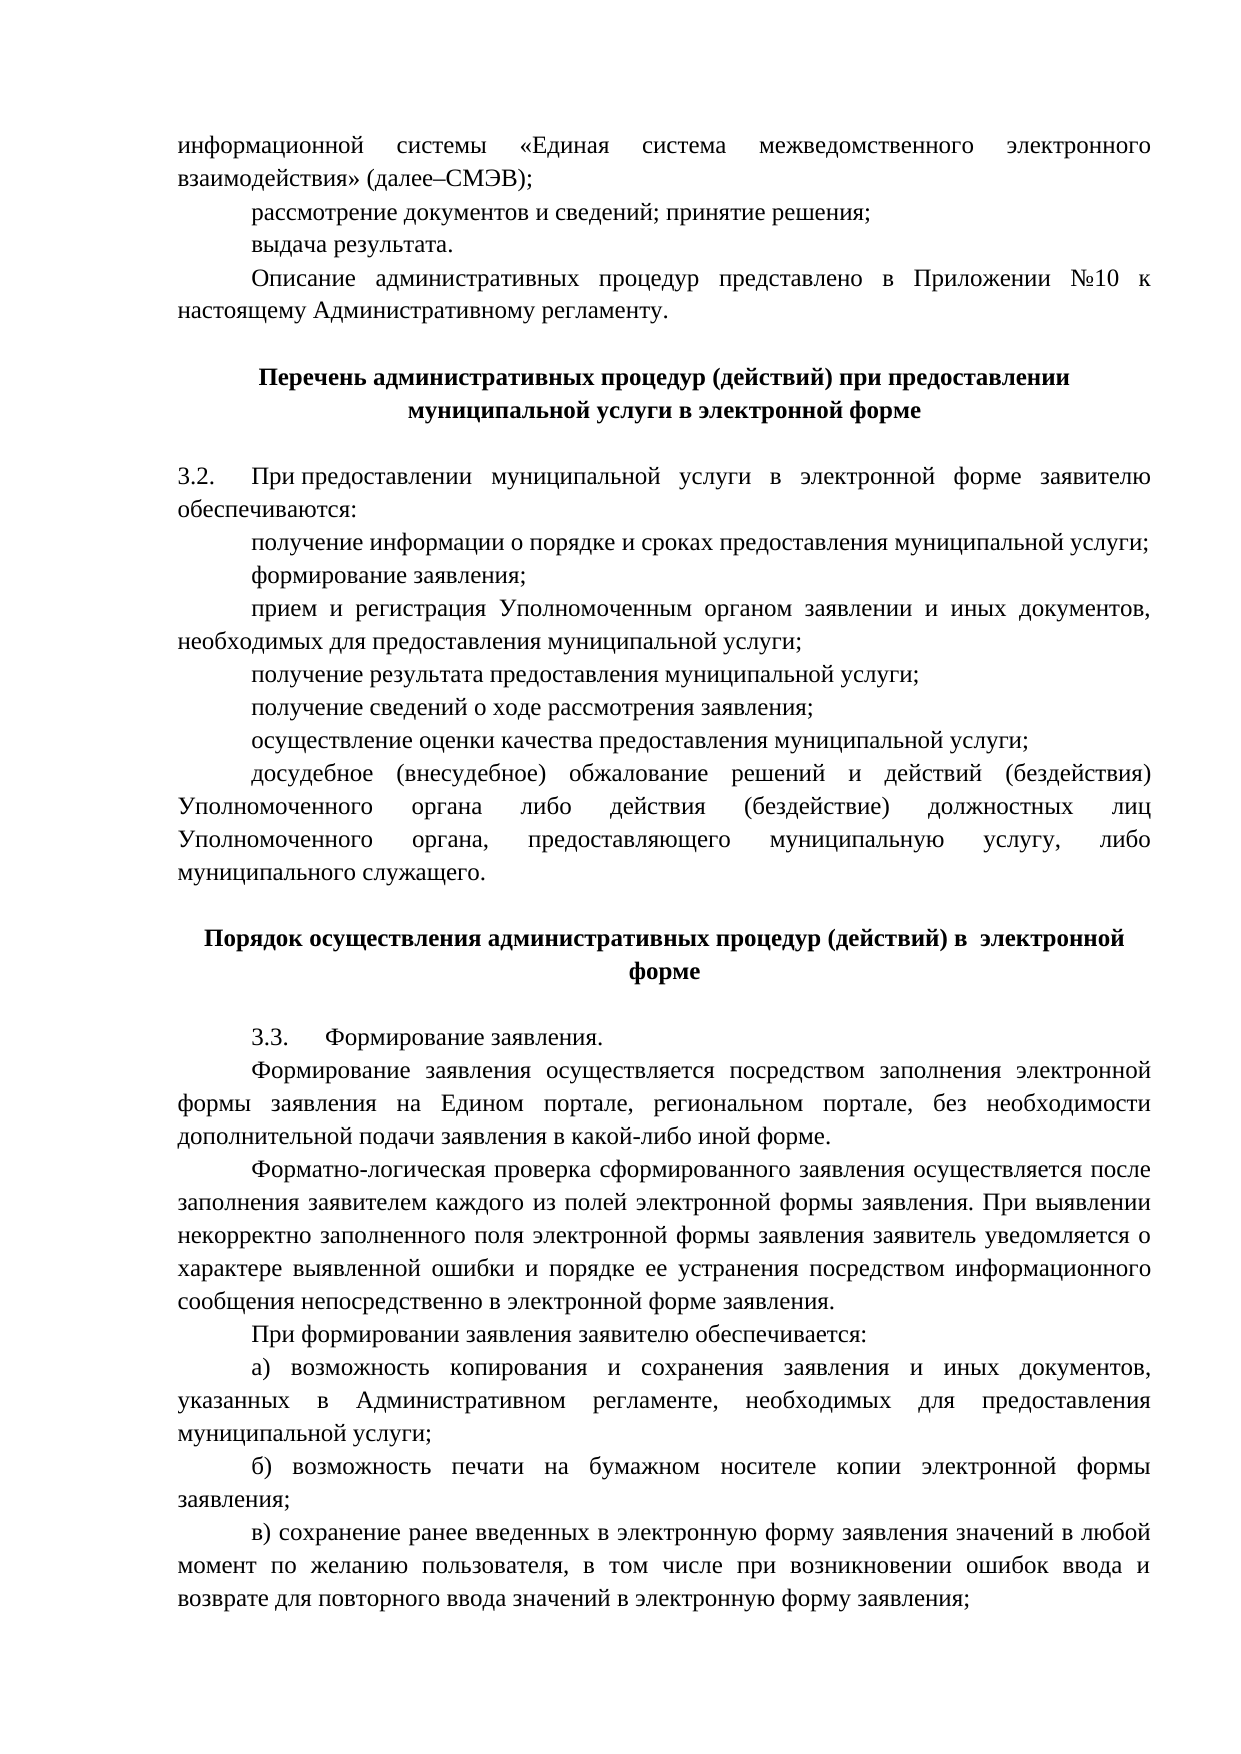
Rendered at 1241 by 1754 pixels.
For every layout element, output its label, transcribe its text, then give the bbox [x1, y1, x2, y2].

text в) сохранение ранее введенных в электронную форму заявления значений в любой момент по желанию пользователя, в том числе при возникновении ошибок ввода и возврате для повторного ввода значений в электронную форму заявления; [177, 1517, 1152, 1612]
text получение результата предоставления муниципальной услуги; [177, 659, 1152, 688]
text 3.2. При предоставлении муниципальной услуги в электронной форме заявителю обеспечиваются: [177, 461, 1152, 522]
text формирование заявления; [177, 560, 1152, 588]
text Формирование заявления осуществляется посредством заполнения электронной формы заявления на Едином портале, региональном портале, без необходимости дополнительной подачи заявления в какой-либо иной форме. [177, 1055, 1152, 1150]
text Порядок осуществления административных процедур (действий) в электронной форме [177, 923, 1152, 985]
text получение информации о порядке и сроках предоставления муниципальной услуги; [177, 527, 1152, 556]
text 3.3. Формирование заявления. [177, 1022, 1152, 1051]
text Форматно-логическая проверка сформированного заявления осуществляется после заполнения заявителем каждого из полей электронной формы заявления. При выявлении некорректно заполненного поля электронной формы заявления заявитель уведомляется о характере выявленной ошибки и порядке ее устранения посредством информационного сообщения непосредственно в электронной форме заявления. [177, 1154, 1152, 1315]
text При формировании заявления заявителю обеспечивается: [177, 1319, 1152, 1348]
text осуществление оценки качества предоставления муниципальной услуги; [177, 725, 1152, 754]
text а) возможность копирования и сохранения заявления и иных документов, указанных в Административном регламенте, необходимых для предоставления муниципальной услуги; [177, 1352, 1152, 1447]
text Перечень административных процедур (действий) при предоставлении муниципальной услуги в электронной форме [177, 362, 1152, 423]
text рассмотрение документов и сведений; принятие решения; [177, 197, 1152, 225]
text выдача результата. [177, 229, 1152, 258]
text досудебное (внесудебное) обжалование решений и действий (бездействия) Уполномоченного органа либо действия (бездействие) должностных лиц Уполномоченного органа, предоставляющего муниципальную услугу, либо муниципального служащего. [177, 758, 1152, 886]
text Описание административных процедур представлено в Приложении №10 к настоящему Административному регламенту. [177, 263, 1152, 324]
text получение сведений о ходе рассмотрения заявления; [177, 692, 1152, 721]
text б) возможность печати на бумажном носителе копии электронной формы заявления; [177, 1451, 1152, 1513]
text прием и регистрация Уполномоченным органом заявлении и иных документов, необходимых для предоставления муниципальной услуги; [177, 593, 1152, 654]
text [177, 131, 1152, 192]
